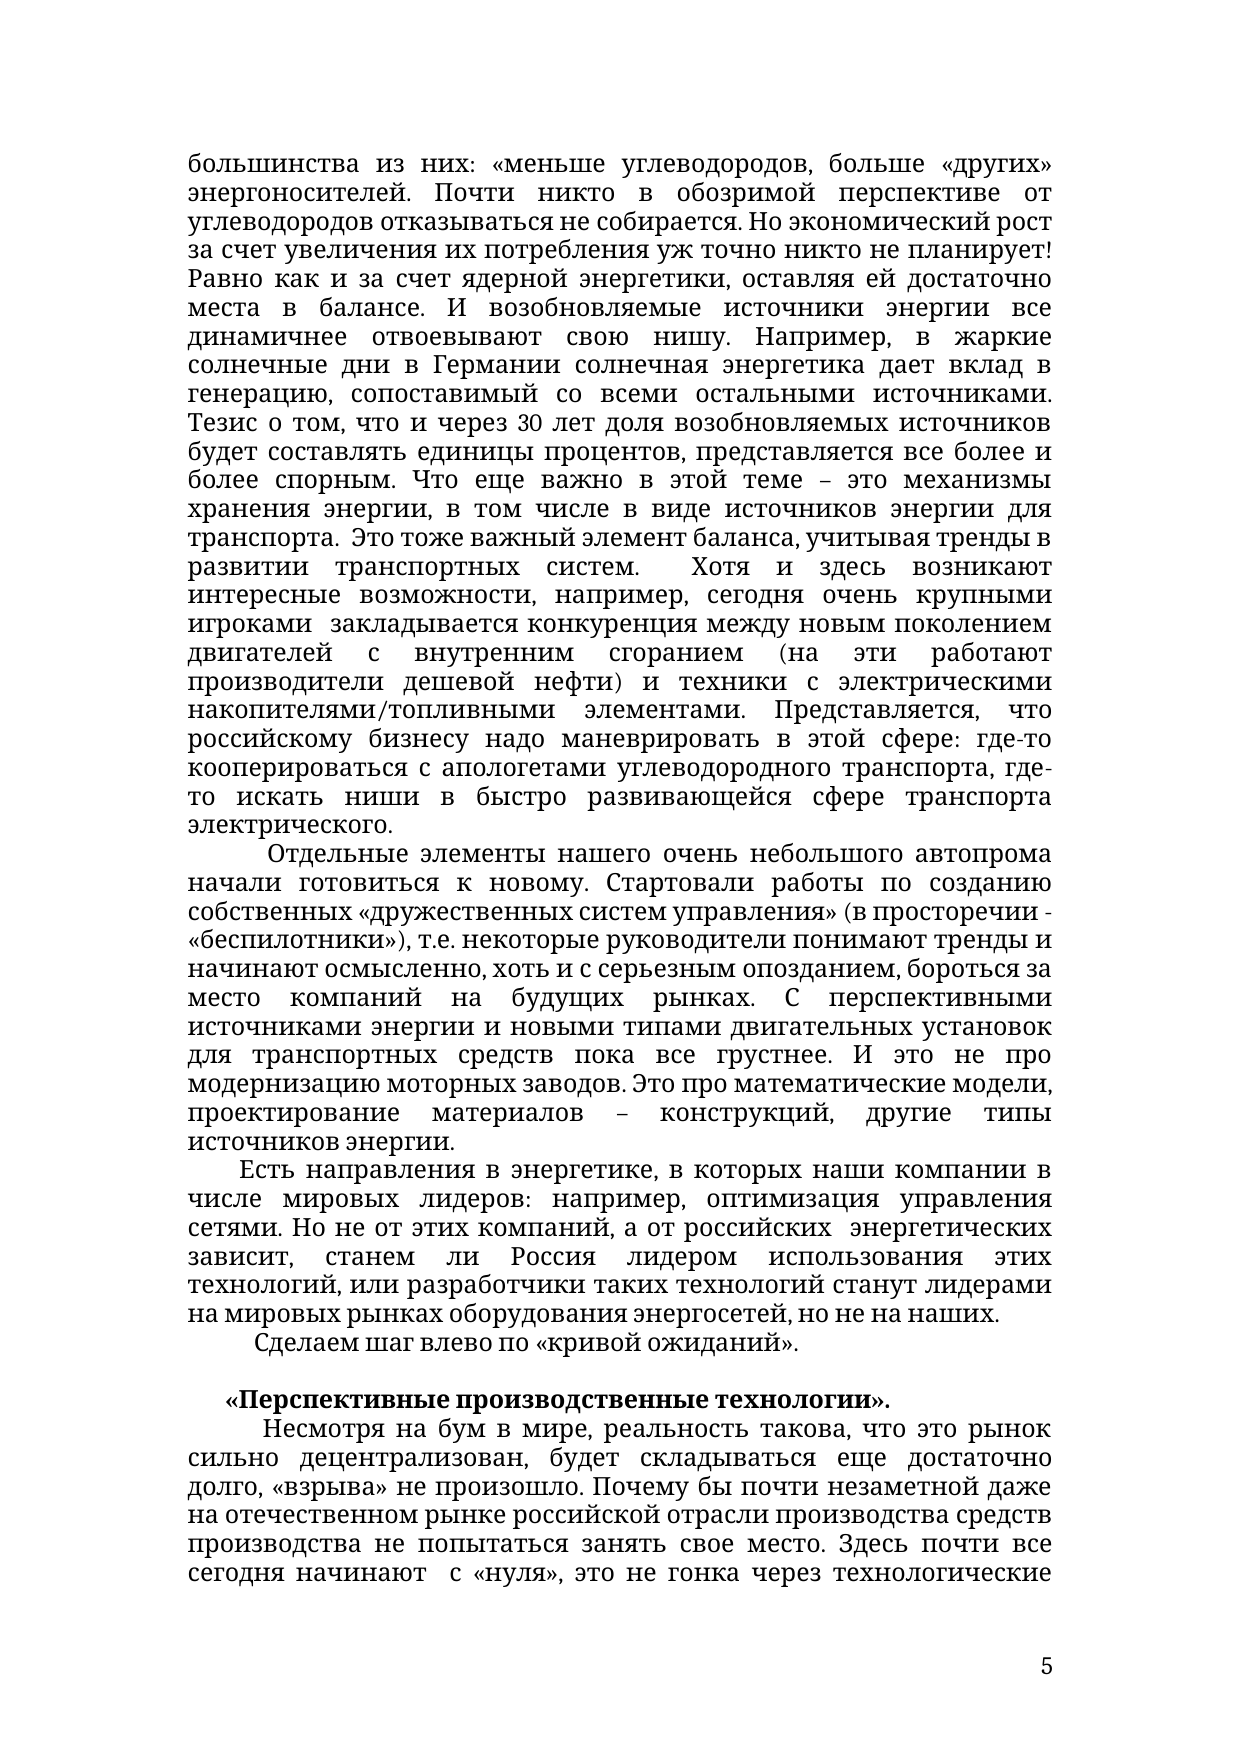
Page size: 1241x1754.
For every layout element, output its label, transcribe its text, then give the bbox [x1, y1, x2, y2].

text Сделаем шаг влево по «кривой ожиданий». [187, 1329, 1053, 1357]
text Есть направления в энергетике, в которых наши компании в числе мировых лидеров: например, оптимизация управления сетями. Но не от этих компаний, а от российских энергетических зависит, станем ли Россия лидером использования этих технологий, или разработчики таких технологий станут лидерами на мировых рынках оборудования энергосетей, но не на наших. [187, 1156, 1053, 1329]
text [187, 150, 1053, 840]
text «Перспективные производственные технологии». [187, 1386, 1053, 1415]
text Отдельные элементы нашего очень небольшого автопрома начали готовиться к новому. Стартовали работы по созданию собственных «дружественных систем управления» (в просторечии - «беспилотники»), т.е. некоторые руководители понимают тренды и начинают осмысленно, хоть и с серьезным опозданием, бороться за место компаний на будущих рынках. С перспективными источниками энергии и новыми типами двигательных установок для транспортных средств пока все грустнее. И это не про модернизацию моторных заводов. Это про математические модели, проектирование материалов – конструкций, другие типы источников энергии. [187, 840, 1053, 1156]
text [187, 1415, 1053, 1587]
